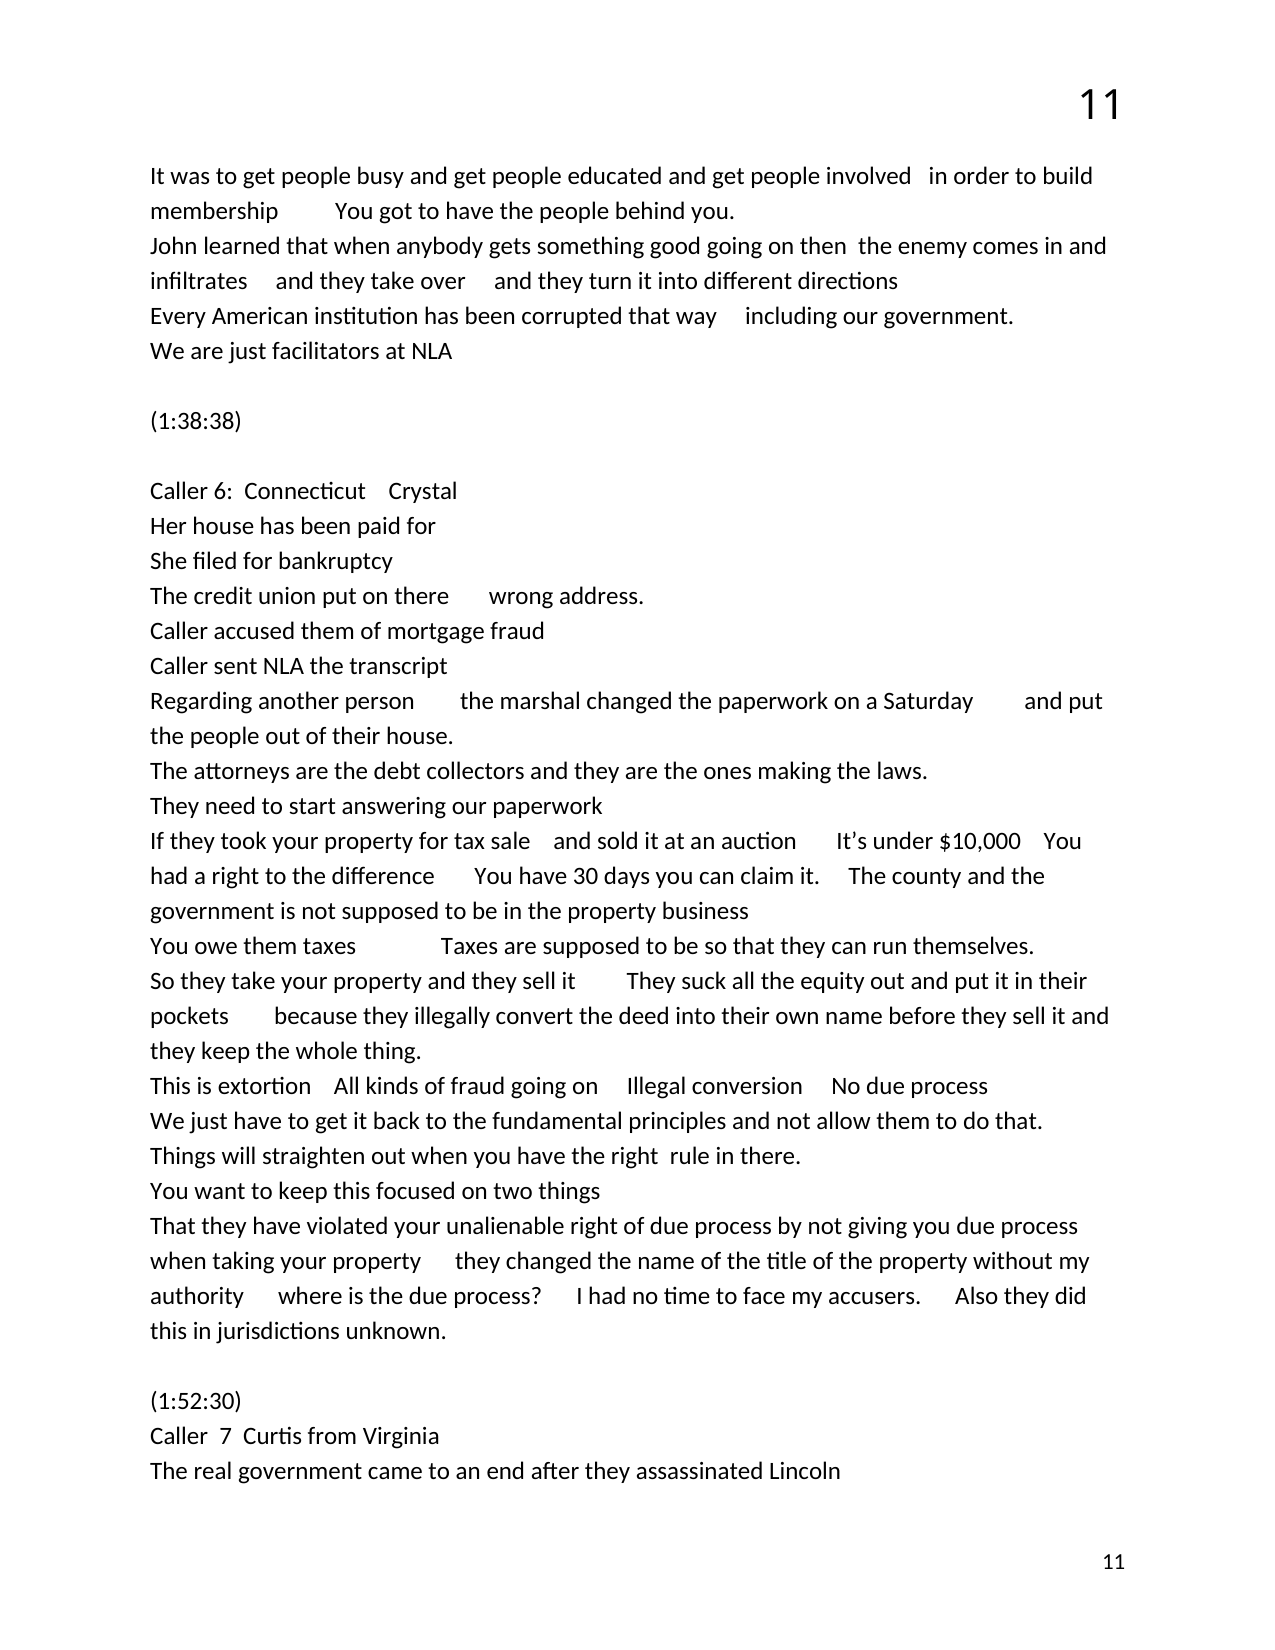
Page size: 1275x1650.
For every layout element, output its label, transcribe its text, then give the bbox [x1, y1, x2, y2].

text They need to start answering our paperwork [150, 790, 1125, 820]
text We are just facilitators at NLA [150, 335, 1125, 365]
text You owe them taxes Taxes are supposed to be so that they can run themselves. [150, 930, 1125, 960]
text (1:38:38) [150, 405, 1125, 435]
text We just have to get it back to the fundamental principles and not allow them to do that. [150, 1105, 1125, 1135]
text That they have violated your unalienable right of due process by not giving you due process when taking your property they changed the name of the title of the property without my authority where is the due process? I had no time to face my accusers. Also they did this in jurisdictions unknown. [150, 1210, 1125, 1345]
text Caller 7 Curtis from Virginia [150, 1420, 1125, 1450]
text You want to keep this focused on two things [150, 1175, 1125, 1205]
text If they took your property for tax sale and sold it at an auction It’s under $10,000 You had a right to the difference You have 30 days you can claim it. The county and the government is not supposed to be in the property business [150, 825, 1125, 925]
text Regarding another person the marshal changed the paperwork on a Saturday and put the people out of their house. [150, 685, 1125, 750]
text John learned that when anybody gets something good going on then the enemy comes in and infiltrates and they take over and they turn it into different directions [150, 230, 1125, 295]
text Her house has been paid for [150, 510, 1125, 540]
text The real government came to an end after they assassinated Lincoln [150, 1455, 1125, 1485]
text The attorneys are the debt collectors and they are the ones making the laws. [150, 755, 1125, 785]
text Caller accused them of mortgage fraud [150, 615, 1125, 645]
text She filed for bankruptcy [150, 545, 1125, 575]
text Caller sent NLA the transcript [150, 650, 1125, 680]
text Every American institution has been corrupted that way including our government. [150, 300, 1125, 330]
text The credit union put on there wrong address. [150, 580, 1125, 610]
text It was to get people busy and get people educated and get people involved in order to build membership You got to have the people behind you. [150, 160, 1125, 225]
text This is extortion All kinds of fraud going on Illegal conversion No due process [150, 1070, 1125, 1100]
text Caller 6: Connecticut Crystal [150, 475, 1125, 505]
text Things will straighten out when you have the right rule in there. [150, 1140, 1125, 1170]
text So they take your property and they sell it They suck all the equity out and put it in their pockets because they illegally convert the deed into their own name before they sell it and they keep the whole thing. [150, 965, 1125, 1065]
text (1:52:30) [150, 1385, 1125, 1415]
